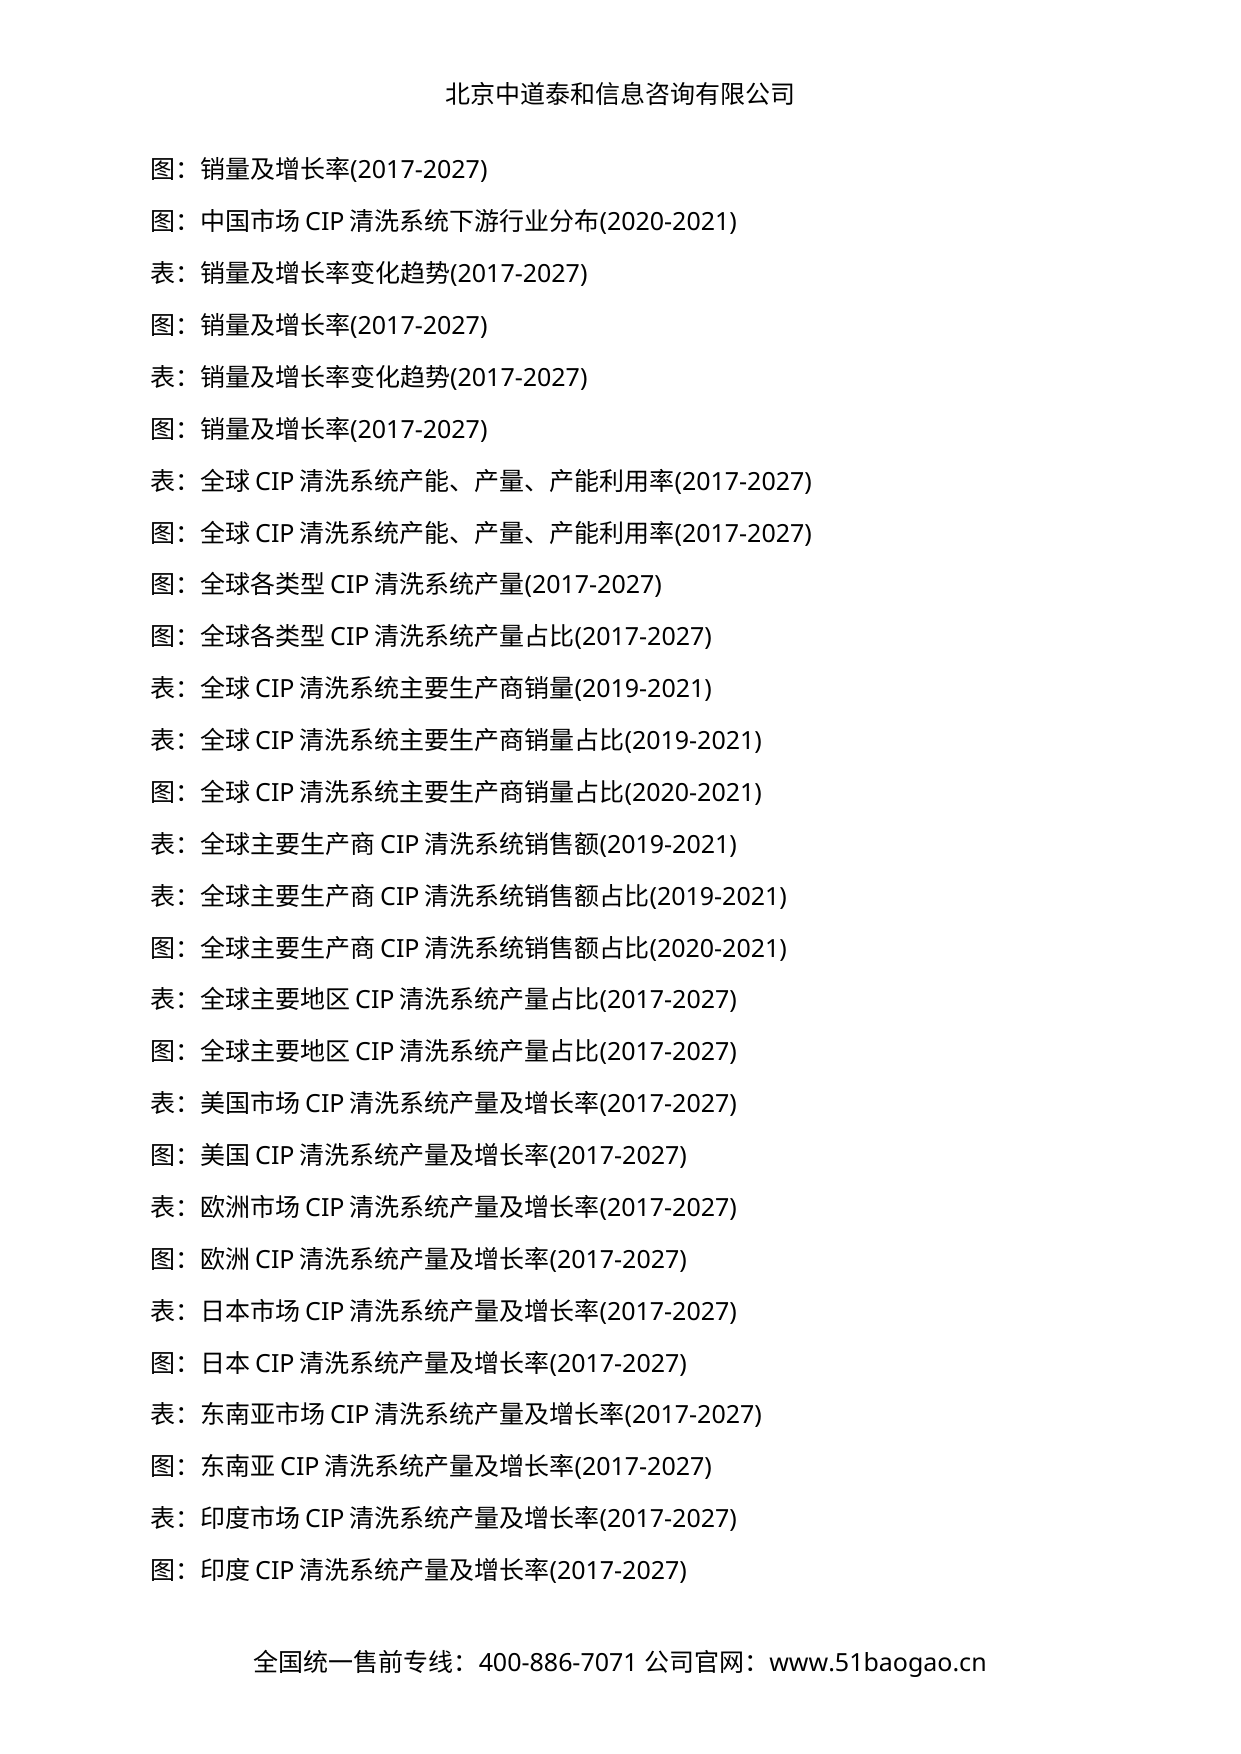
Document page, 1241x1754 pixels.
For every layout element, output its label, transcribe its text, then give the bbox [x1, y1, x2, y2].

text 图：中国市场CIP清洗系统下游行业分布(2020-2021) [150, 202, 1090, 238]
text 表：美国市场CIP清洗系统产量及增长率(2017-2027) [150, 1084, 1090, 1120]
text 表：全球CIP清洗系统主要生产商销量(2019-2021) [150, 669, 1090, 705]
text 表：日本市场CIP清洗系统产量及增长率(2017-2027) [150, 1291, 1090, 1327]
text 图：销量及增长率(2017-2027) [150, 306, 1090, 342]
text 图：全球主要生产商CIP清洗系统销售额占比(2020-2021) [150, 928, 1090, 964]
text 表：全球主要生产商CIP清洗系统销售额(2019-2021) [150, 824, 1090, 861]
text 表：销量及增长率变化趋势(2017-2027) [150, 357, 1090, 394]
text 表：欧洲市场CIP清洗系统产量及增长率(2017-2027) [150, 1187, 1090, 1224]
text 表：全球主要地区CIP清洗系统产量占比(2017-2027) [150, 980, 1090, 1016]
text 图：印度CIP清洗系统产量及增长率(2017-2027) [150, 1551, 1090, 1587]
text 图：全球各类型CIP清洗系统产量(2017-2027) [150, 565, 1090, 601]
text 图：全球各类型CIP清洗系统产量占比(2017-2027) [150, 617, 1090, 653]
text 表：全球主要生产商CIP清洗系统销售额占比(2019-2021) [150, 876, 1090, 912]
text 表：销量及增长率变化趋势(2017-2027) [150, 254, 1090, 290]
text 图：销量及增长率(2017-2027) [150, 150, 1090, 186]
text 表：全球CIP清洗系统主要生产商销量占比(2019-2021) [150, 721, 1090, 757]
text 图：东南亚CIP清洗系统产量及增长率(2017-2027) [150, 1447, 1090, 1483]
text 图：美国CIP清洗系统产量及增长率(2017-2027) [150, 1136, 1090, 1172]
text 图：全球CIP清洗系统主要生产商销量占比(2020-2021) [150, 772, 1090, 809]
text 表：印度市场CIP清洗系统产量及增长率(2017-2027) [150, 1499, 1090, 1535]
text 图：全球CIP清洗系统产能、产量、产能利用率(2017-2027) [150, 513, 1090, 549]
text 表：全球CIP清洗系统产能、产量、产能利用率(2017-2027) [150, 461, 1090, 497]
text 图：欧洲CIP清洗系统产量及增长率(2017-2027) [150, 1239, 1090, 1276]
text 图：日本CIP清洗系统产量及增长率(2017-2027) [150, 1343, 1090, 1379]
text 图：销量及增长率(2017-2027) [150, 409, 1090, 446]
text 图：全球主要地区CIP清洗系统产量占比(2017-2027) [150, 1032, 1090, 1068]
text 表：东南亚市场CIP清洗系统产量及增长率(2017-2027) [150, 1395, 1090, 1431]
